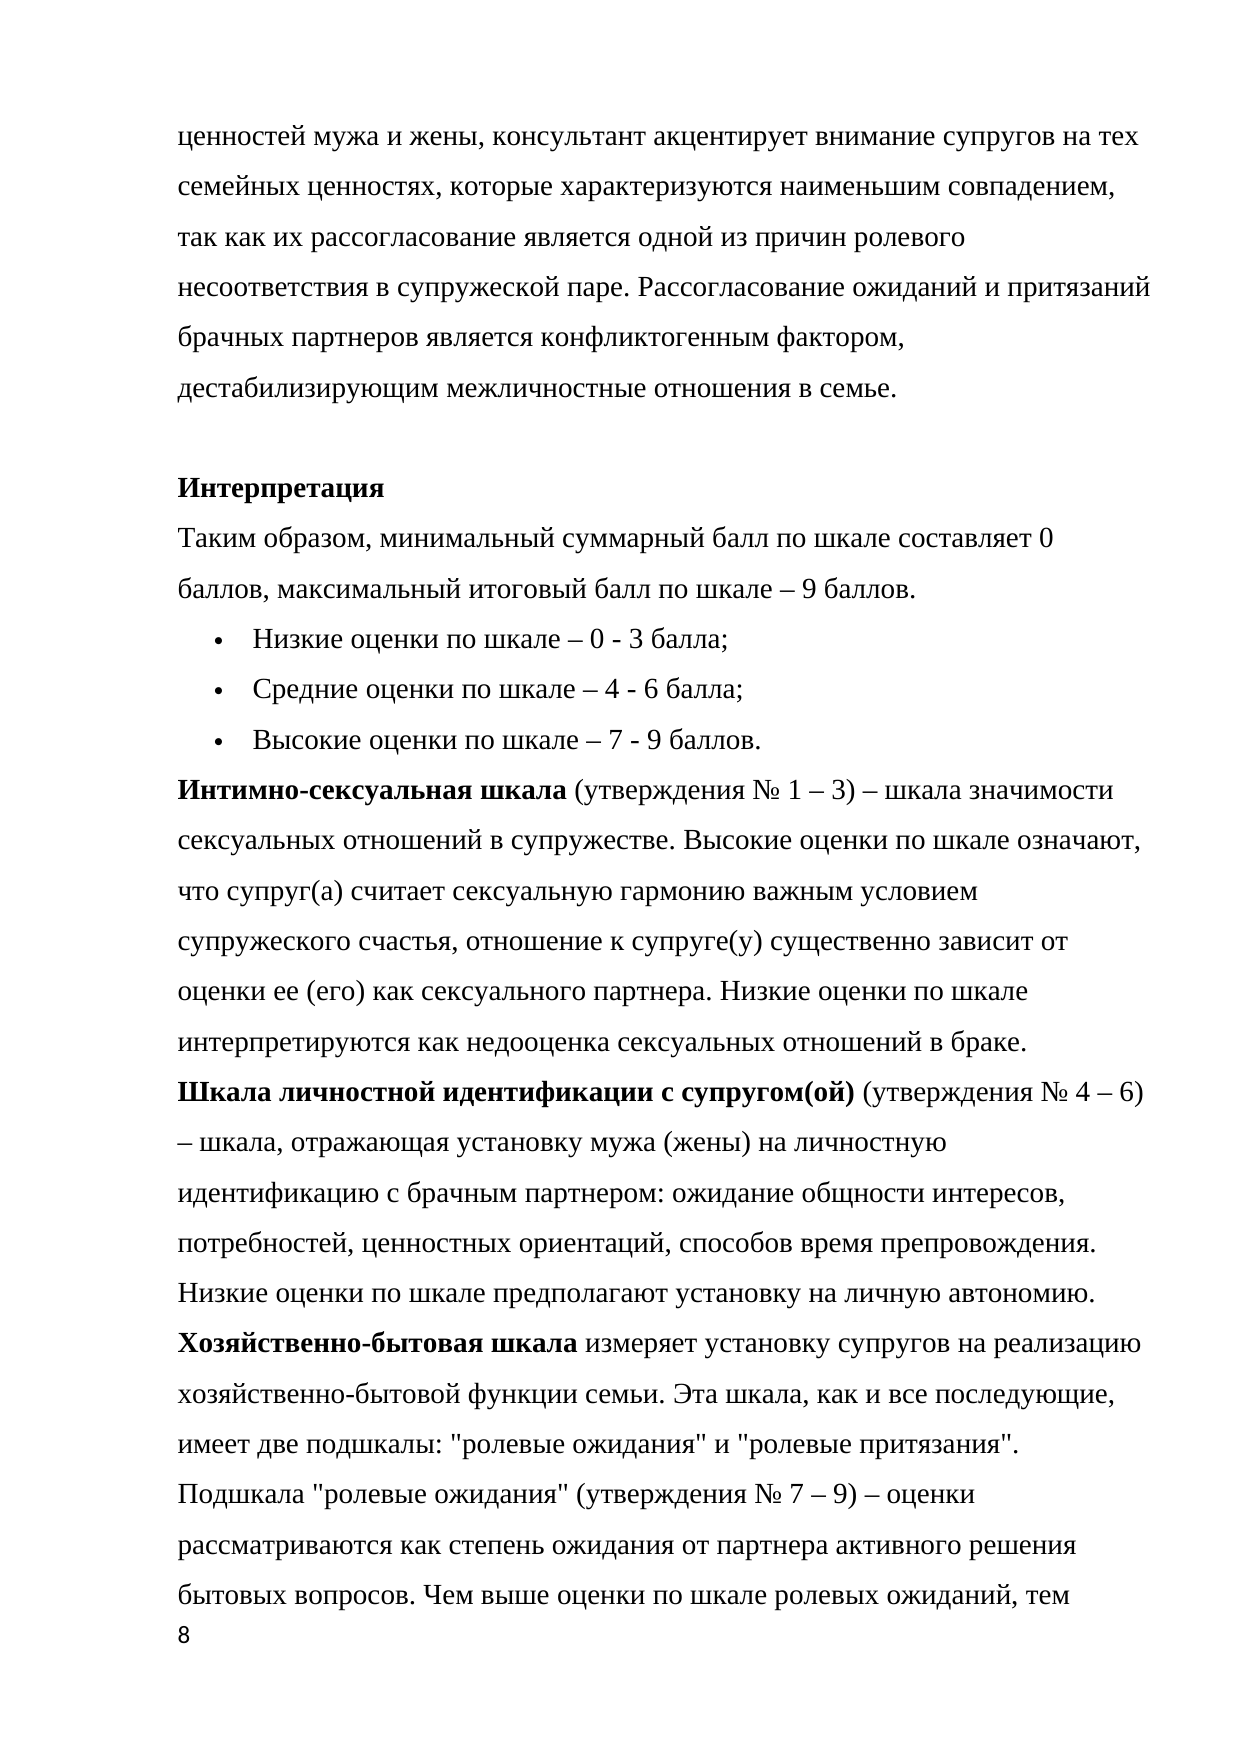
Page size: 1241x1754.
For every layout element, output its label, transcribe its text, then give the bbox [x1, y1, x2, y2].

list Высокие оценки по шкале – 7 - 9 баллов. [215, 722, 1152, 755]
text Шкала личностной идентификации с супругом(ой) (утверждения № 4 – 6) – шкала, отражающая установку мужа (жены) на личностную идентификацию с брачным партнером: ожидание общности интересов, потребностей, ценностных ориентаций, способов время препровождения. Низкие оценки по шкале предполагают установку на личную автономию. [177, 1074, 1152, 1309]
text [177, 118, 1152, 403]
text Таким образом, минимальный суммарный балл по шкале составляет 0 баллов, максимальный итоговый балл по шкале – 9 баллов. [177, 521, 1152, 604]
text Интерпретация [177, 470, 1152, 504]
list Средние оценки по шкале – 4 - 6 балла; [215, 672, 1152, 705]
text Интимно-сексуальная шкала (утверждения № 1 – 3) – шкала значимости сексуальных отношений в супружестве. Высокие оценки по шкале означают, что супруг(а) считает сексуальную гармонию важным условием супружеского счастья, отношение к супруге(у) существенно зависит от оценки ее (его) как сексуального партнера. Низкие оценки по шкале интерпретируются как недооценка сексуальных отношений в браке. [177, 772, 1152, 1057]
list Низкие оценки по шкале – 0 - 3 балла; [215, 621, 1152, 655]
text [177, 1326, 1152, 1611]
